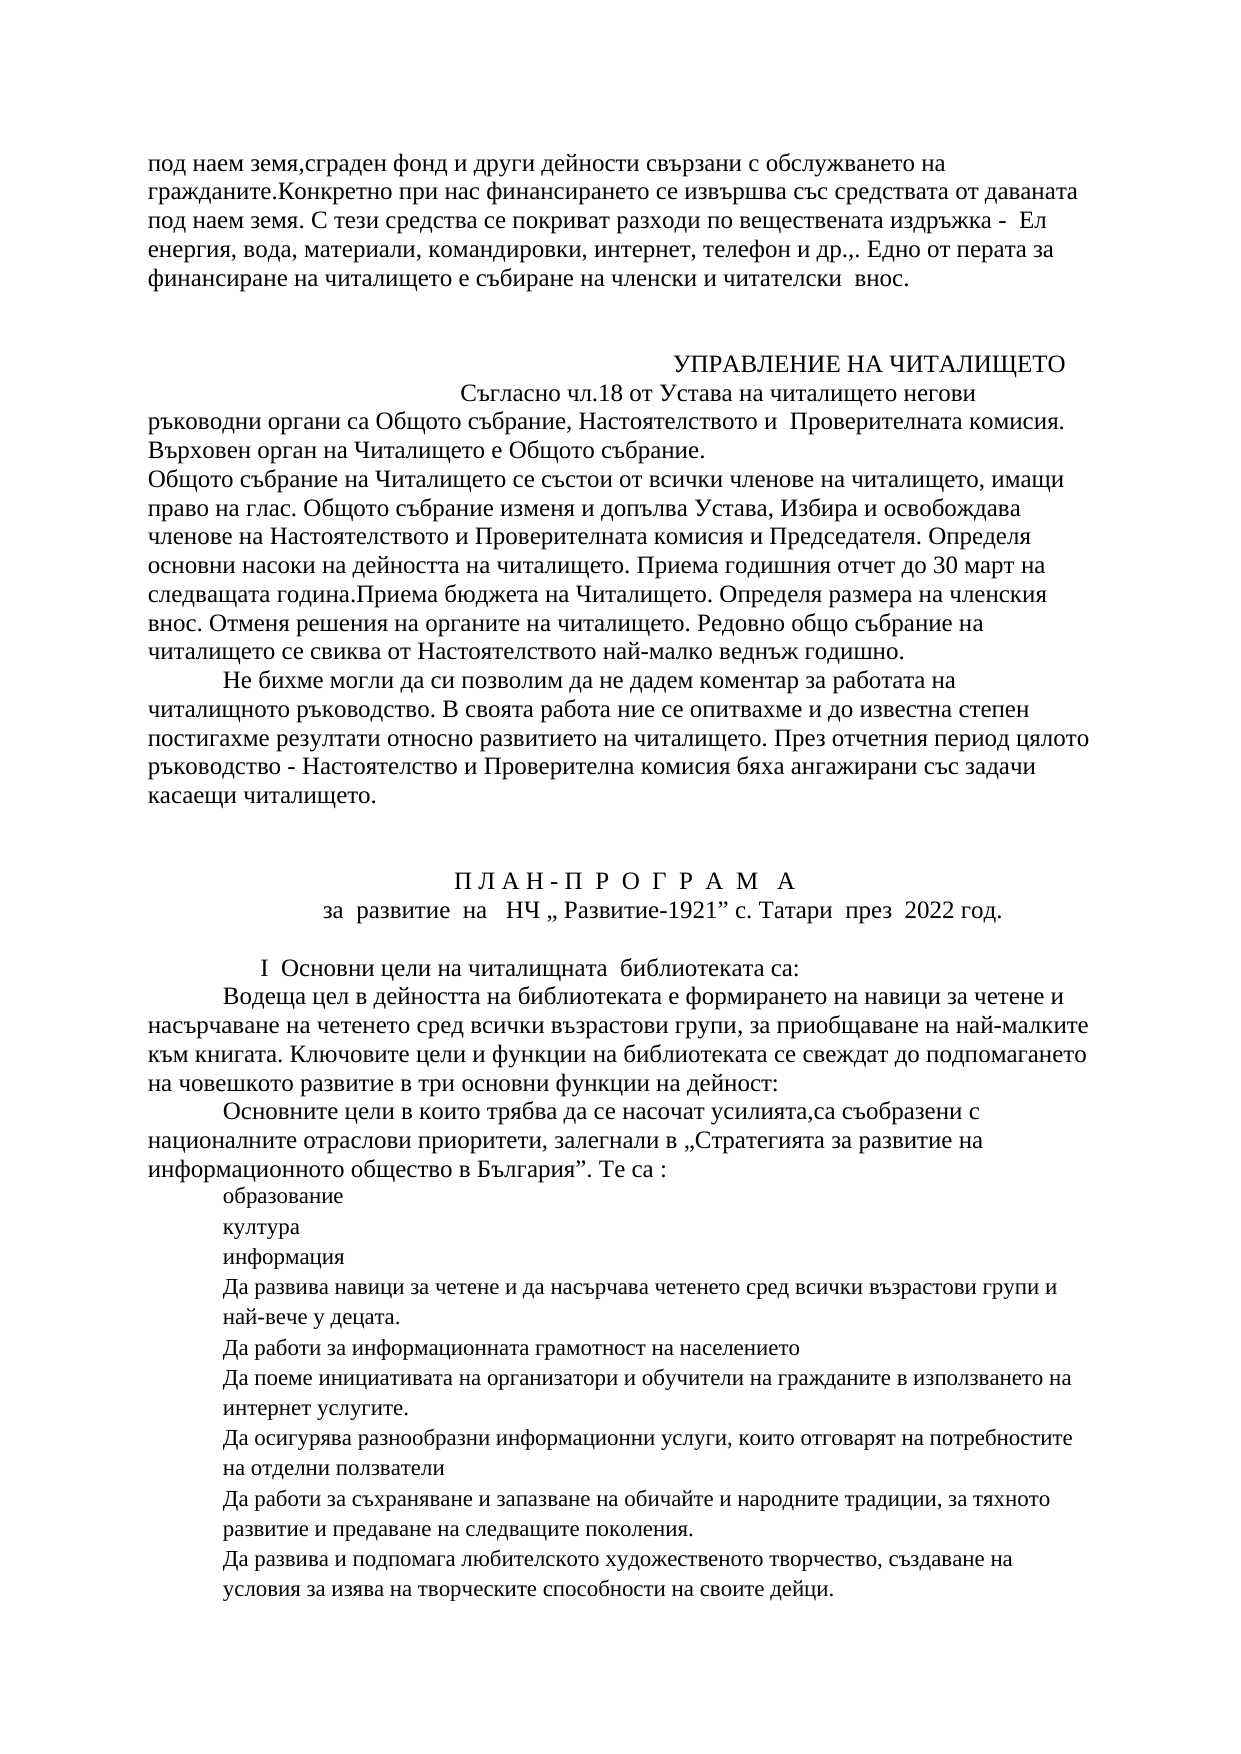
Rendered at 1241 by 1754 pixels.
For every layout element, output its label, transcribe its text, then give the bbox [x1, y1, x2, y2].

text УПРАВЛЕНИЕ НА ЧИТАЛИЩЕТО [148, 349, 1093, 378]
text Водеща цел в дейността на библиотеката е формирането на навици за четене и насърчаване на четенето сред всички възрастови групи, за приобщаване на най-малките към книгата. Ключовите цели и функции на библиотеката се свеждат до подпомагането на човешкото развитие в три основни функции на дейност: [148, 981, 1093, 1096]
list Да развива и подпомага любителското художественото творчество, създаване на условия за изява на творческите способности на своите дейци. [223, 1545, 1093, 1602]
text Съгласно чл.18 от Устава на читалището негови ръководни органи са Общото събрание, Настоятелството и Проверителната комисия. [148, 378, 1093, 435]
text П Л А Н - П Р О Г Р А М А [148, 866, 1093, 895]
list култура [223, 1213, 1093, 1239]
text Основните цели в които трябва да се насочат усилията,са съобразени с националните отраслови приоритети, залегнали в „Стратегията за развитие на информационното общество в България”. Те са : [148, 1096, 1093, 1183]
list образование [223, 1183, 1093, 1209]
list Да развива навици за четене и да насърчава четенето сред всички възрастови групи и най-вече у децата. [223, 1273, 1093, 1330]
text Не бихме могли да си позволим да не дадем коментар за работата на читалищното ръководство. В своята работа ние се опитвахме и до известна степен постигахме резултати относно развитието на читалището. През отчетния период цялото ръководство - Настоятелство и Проверителна комисия бяха ангажирани със задачи касаещи читалището. [148, 665, 1093, 809]
text за развитие на НЧ „ Развитие-1921” с. Татари през 2022 год. [148, 895, 1093, 924]
list Да работи за съхраняване и запазване на обичайте и народните традиции, за тяхното развитие и предаване на следващите поколения. [223, 1485, 1093, 1541]
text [148, 148, 1093, 291]
text І Основни цели на читалищната библиотеката са: [148, 953, 1093, 981]
list информация [223, 1243, 1093, 1269]
list Да работи за информационната грамотност на населението [223, 1334, 1093, 1360]
text Върховен орган на Читалището е Общото събрание. [148, 435, 1093, 464]
list Да поеме инициативата на организатори и обучители на гражданите в използването на интернет услугите. [223, 1364, 1093, 1420]
text Общото събрание на Читалището се състои от всички членове на читалището, имащи право на глас. Общото събрание изменя и допълва Устава, Избира и освобождава членове на Настоятелството и Проверителната комисия и Председателя. Определя основни насоки на дейността на читалището. Приема годишния отчет до 30 март на следващата година.Приема бюджета на Читалището. Определя размера на членския внос. Отменя решения на органите на читалището. Редовно общо събрание на читалището се свиква от Настоятелството най-малко веднъж годишно. [148, 464, 1093, 665]
list Да осигурява разнообразни информационни услуги, които отговарят на потребностите на отделни ползватели [223, 1424, 1093, 1481]
